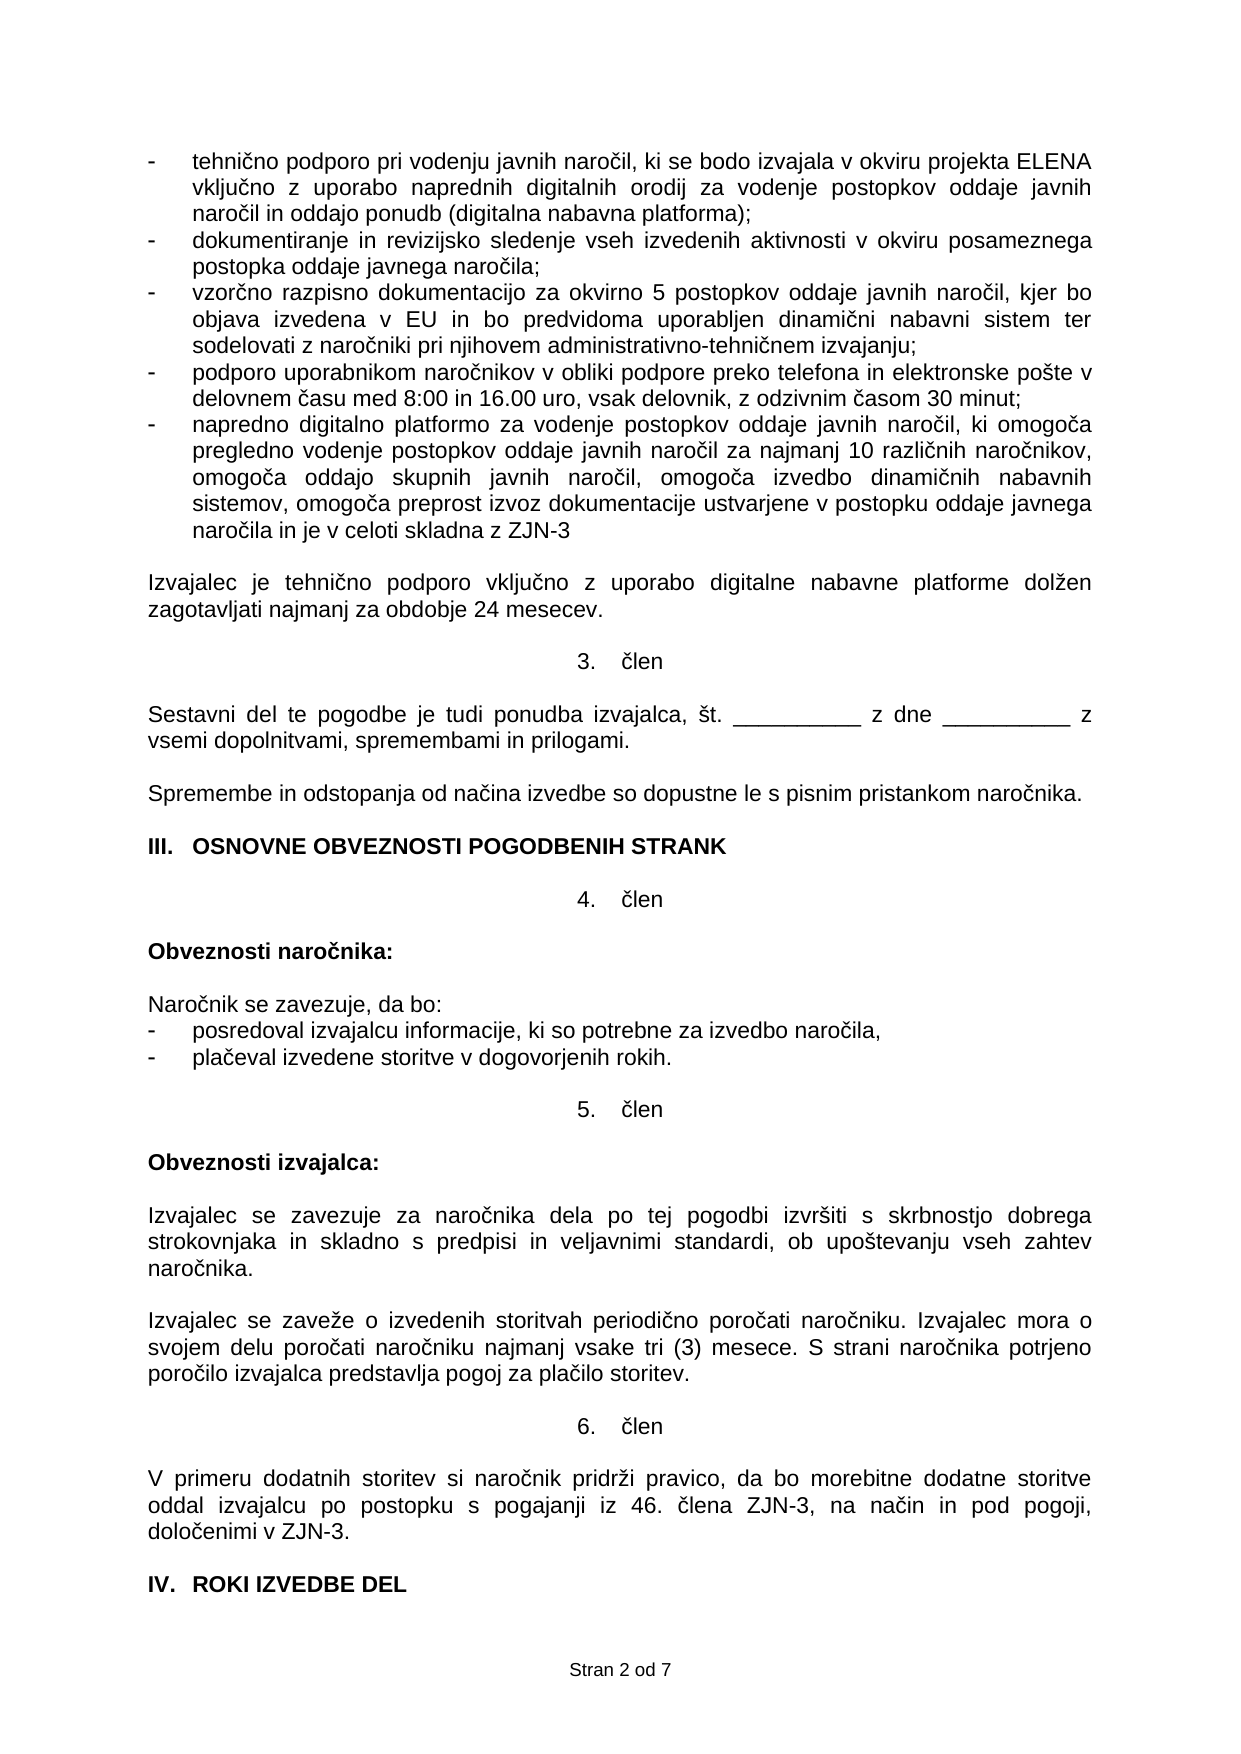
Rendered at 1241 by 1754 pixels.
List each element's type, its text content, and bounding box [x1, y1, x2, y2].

list tehnično podporo pri vodenju javnih naročil, ki se bodo izvajala v okviru projekta ELENA vključno z uporabo naprednih digitalnih orodij za vodenje postopkov oddaje javnih naročil in oddajo ponudb (digitalna nabavna platforma); [148, 148, 1093, 227]
list člen [148, 1413, 1093, 1439]
text Izvajalec se zavezuje za naročnika dela po tej pogodbi izvršiti s skrbnostjo dobrega strokovnjaka in skladno s predpisi in veljavnimi standardi, ob upoštevanju vseh zahtev naročnika. [148, 1202, 1093, 1281]
text Obveznosti naročnika: [148, 938, 1093, 964]
list Izvajalec je tehnično podporo vključno z uporabo digitalne nabavne platforme dolžen zagotavljati najmanj za obdobje 24 mesecev. [148, 569, 1093, 622]
list člen [148, 1096, 1093, 1123]
list člen [148, 648, 1093, 675]
list ROKI IZVEDBE DEL [148, 1571, 1093, 1597]
list podporo uporabnikom naročnikov v obliki podpore preko telefona in elektronske pošte v delovnem času med 8:00 in 16.00 uro, vsak delovnik, z odzivnim časom 30 minut; [148, 358, 1093, 411]
list dokumentiranje in revizijsko sledenje vseh izvedenih aktivnosti v okviru posameznega postopka oddaje javnega naročila; [148, 227, 1093, 279]
text Obveznosti izvajalca: [148, 1149, 1093, 1175]
list plačeval izvedene storitve v dogovorjenih rokih. [148, 1044, 1093, 1070]
text Sestavni del te pogodbe je tudi ponudba izvajalca, št. __________ z dne __________ z vsemi dopolnitvami, spremembami in prilogami. [148, 701, 1093, 754]
text V primeru dodatnih storitev si naročnik pridrži pravico, da bo morebitne dodatne storitve oddal izvajalcu po postopku s pogajanji iz 46. člena ZJN-3, na način in pod pogoji, določenimi v ZJN-3. [148, 1465, 1093, 1544]
text Izvajalec se zaveže o izvedenih storitvah periodično poročati naročniku. Izvajalec mora o svojem delu poročati naročniku najmanj vsake tri (3) mesece. S strani naročnika potrjeno poročilo izvajalca predstavlja pogoj za plačilo storitev. [148, 1307, 1093, 1386]
list napredno digitalno platformo za vodenje postopkov oddaje javnih naročil, ki omogoča pregledno vodenje postopkov oddaje javnih naročil za najmanj 10 različnih naročnikov, omogoča oddajo skupnih javnih naročil, omogoča izvedbo dinamičnih nabavnih sistemov, omogoča preprost izvoz dokumentacije ustvarjene v postopku oddaje javnega naročila in je v celoti skladna z ZJN-3 [148, 411, 1093, 543]
list vzorčno razpisno dokumentacijo za okvirno 5 postopkov oddaje javnih naročil, kjer bo objava izvedena v EU in bo predvidoma uporabljen dinamični nabavni sistem ter sodelovati z naročniki pri njihovem administrativno-tehničnem izvajanju; [148, 279, 1093, 358]
list OSNOVNE OBVEZNOSTI POGODBENIH STRANK [148, 833, 1093, 859]
list člen [148, 886, 1093, 912]
text Naročnik se zavezuje, da bo: [148, 991, 1093, 1017]
text Spremembe in odstopanja od načina izvedbe so dopustne le s pisnim pristankom naročnika. [148, 780, 1093, 806]
list posredoval izvajalcu informacije, ki so potrebne za izvedbo naročila, [148, 1017, 1093, 1044]
